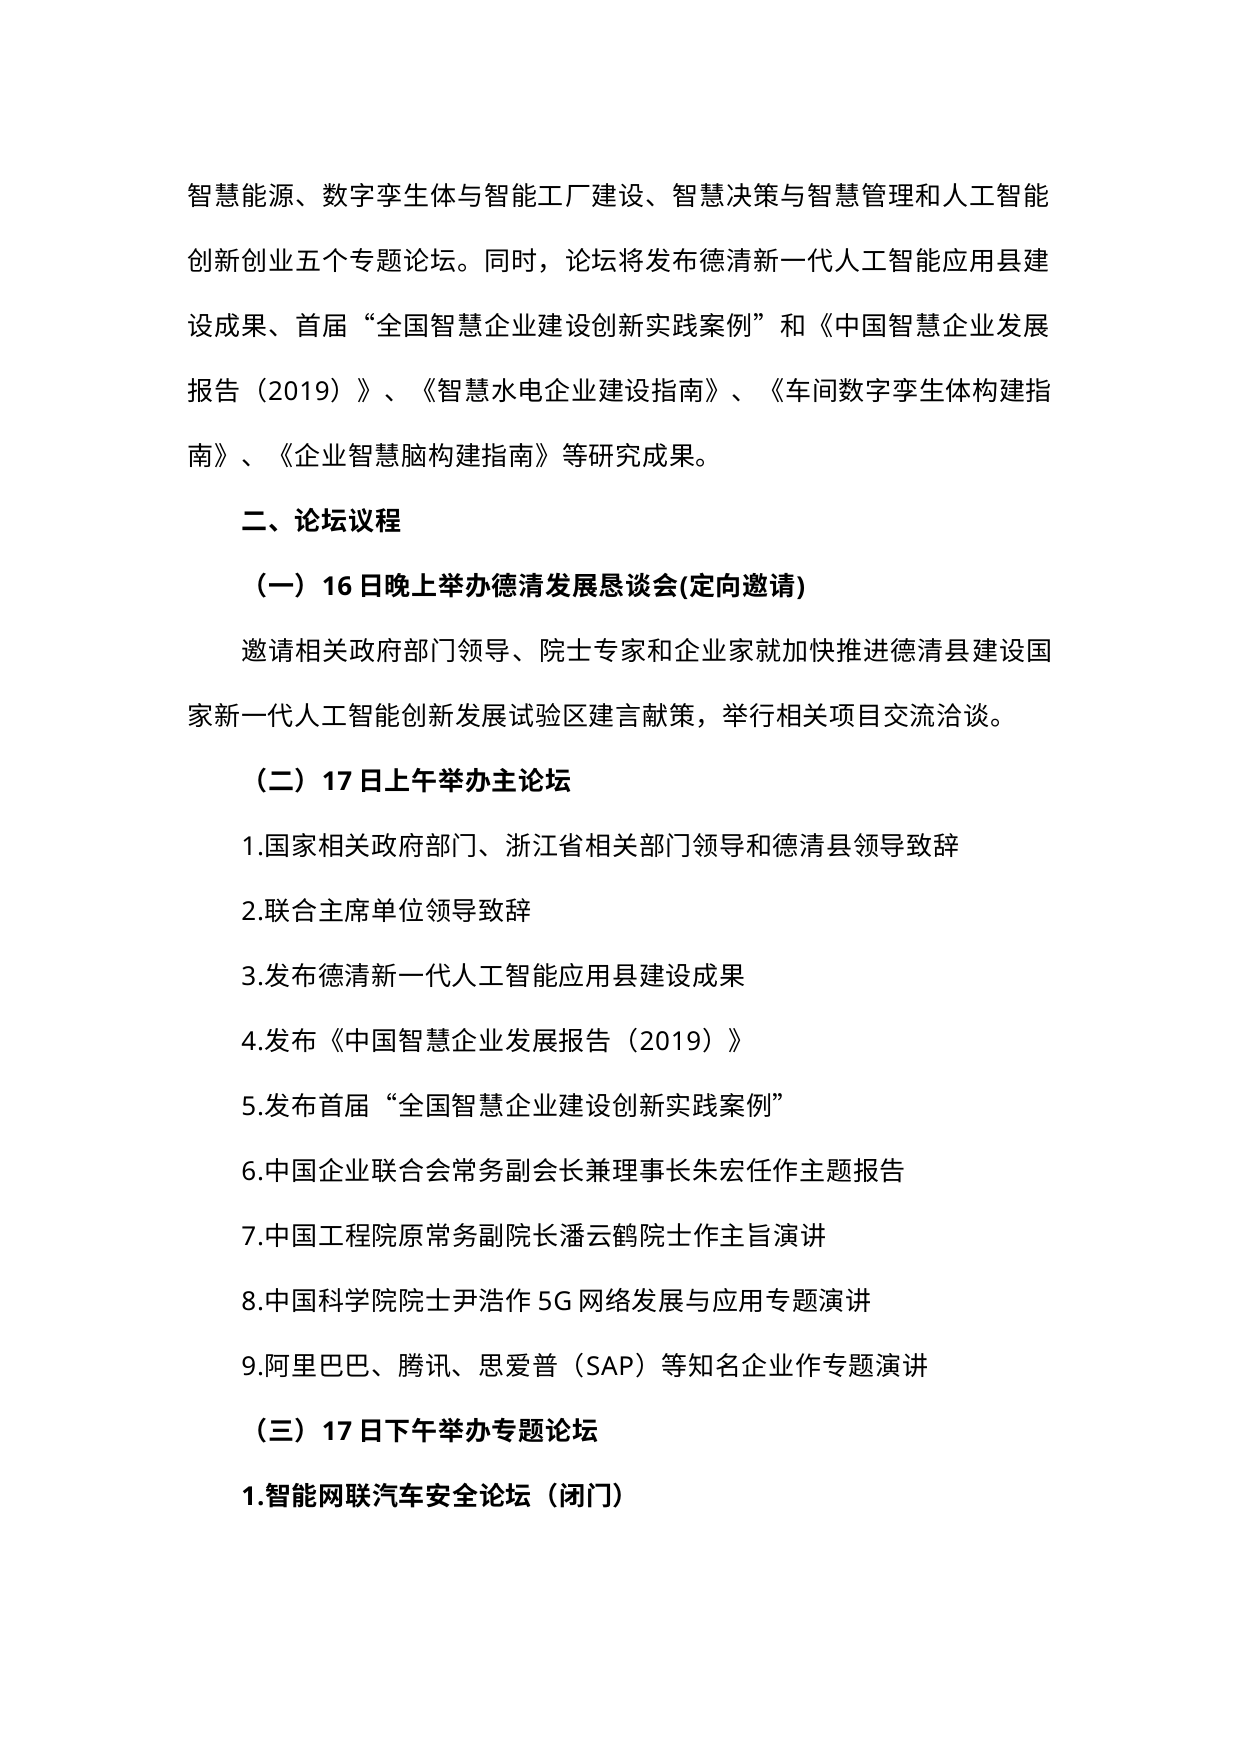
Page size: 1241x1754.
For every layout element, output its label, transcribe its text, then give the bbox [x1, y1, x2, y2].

text 7.中国工程院原常务副院长潘云鹤院士作主旨演讲 [187, 1202, 1053, 1267]
text 4.发布《中国智慧企业发展报告（2019）》 [187, 1007, 1053, 1072]
text （三）17日下午举办专题论坛 [187, 1397, 1053, 1462]
text 9.阿里巴巴、腾讯、思爱普（SAP）等知名企业作专题演讲 [187, 1332, 1053, 1397]
text （二）17日上午举办主论坛 [187, 747, 1053, 812]
text （一）16日晚上举办德清发展恳谈会(定向邀请) [187, 552, 1053, 617]
text 1.国家相关政府部门、浙江省相关部门领导和德清县领导致辞 [187, 812, 1053, 877]
text 8.中国科学院院士尹浩作5G网络发展与应用专题演讲 [187, 1267, 1053, 1332]
text 3.发布德清新一代人工智能应用县建设成果 [187, 942, 1053, 1007]
text 6.中国企业联合会常务副会长兼理事长朱宏任作主题报告 [187, 1137, 1053, 1202]
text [187, 162, 1053, 487]
text 1.智能网联汽车安全论坛（闭门） [187, 1462, 1053, 1527]
text 邀请相关政府部门领导、院士专家和企业家就加快推进德清县建设国家新一代人工智能创新发展试验区建言献策，举行相关项目交流洽谈。 [187, 617, 1053, 747]
text 2.联合主席单位领导致辞 [187, 877, 1053, 942]
text 5.发布首届“全国智慧企业建设创新实践案例” [187, 1072, 1053, 1137]
text 二、论坛议程 [187, 487, 1053, 552]
